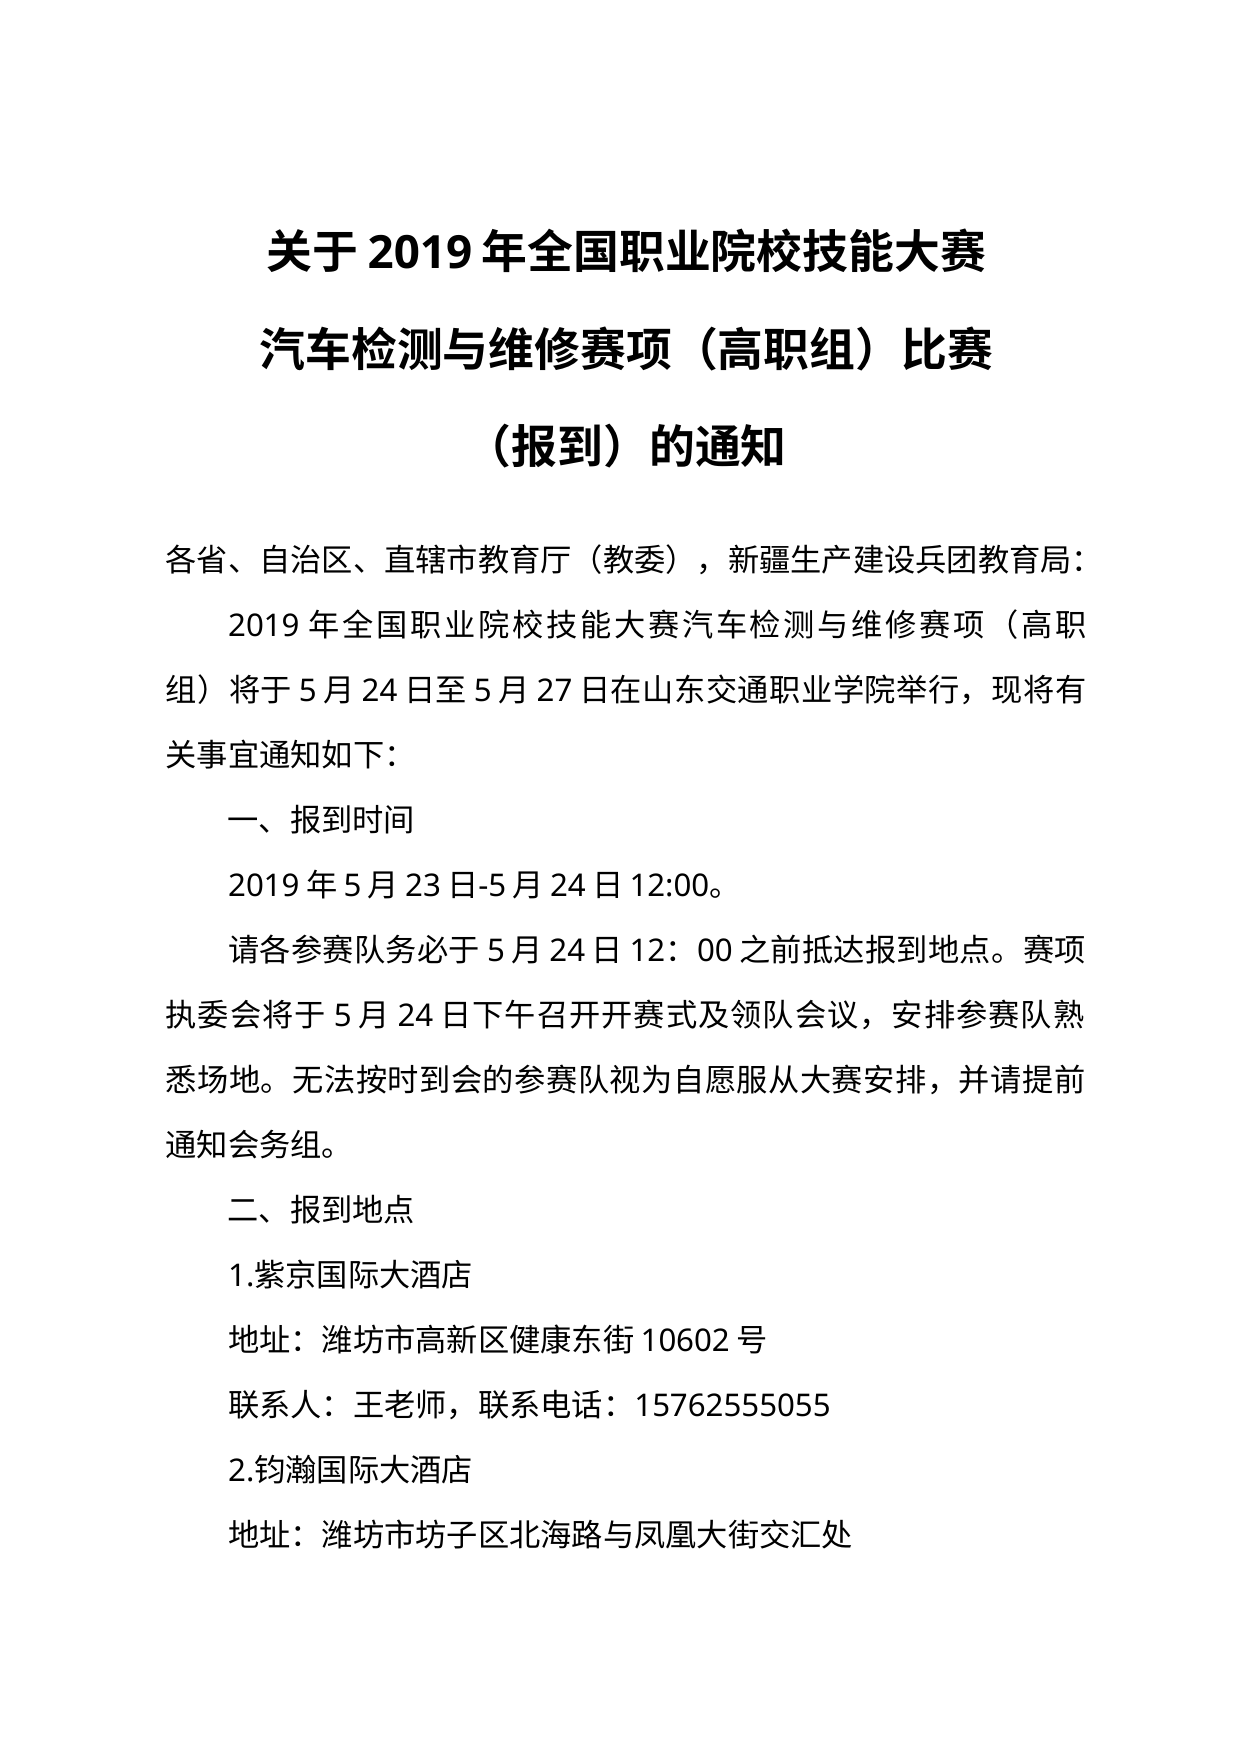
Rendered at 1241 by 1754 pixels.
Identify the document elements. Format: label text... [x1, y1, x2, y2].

text 一、报到时间 [165, 785, 1087, 850]
text （报到）的通知 [165, 395, 1087, 493]
text 地址：潍坊市高新区健康东街10602号 [165, 1305, 1087, 1370]
text 二、报到地点 [165, 1175, 1087, 1240]
text 各省、自治区、直辖市教育厅（教委），新疆生产建设兵团教育局： [165, 525, 1087, 590]
text 2.钧瀚国际大酒店 [165, 1435, 1087, 1500]
text 2019年5月23日-5月24日12:00。 [165, 850, 1087, 915]
text 2019年全国职业院校技能大赛汽车检测与维修赛项（高职组）将于5月24日至5月27日在山东交通职业学院举行，现将有关事宜通知如下： [165, 590, 1087, 785]
text 关于2019年全国职业院校技能大赛 [165, 200, 1087, 298]
text 联系人：王老师，联系电话：15762555055 [165, 1370, 1087, 1435]
text 1.紫京国际大酒店 [165, 1240, 1087, 1305]
text 请各参赛队务必于5月24日12：00之前抵达报到地点。赛项执委会将于5月24日下午召开开赛式及领队会议，安排参赛队熟悉场地。无法按时到会的参赛队视为自愿服从大赛安排，并请提前通知会务组。 [165, 915, 1087, 1175]
text 汽车检测与维修赛项（高职组）比赛 [165, 298, 1087, 395]
text 地址：潍坊市坊子区北海路与凤凰大街交汇处 [165, 1500, 1087, 1565]
